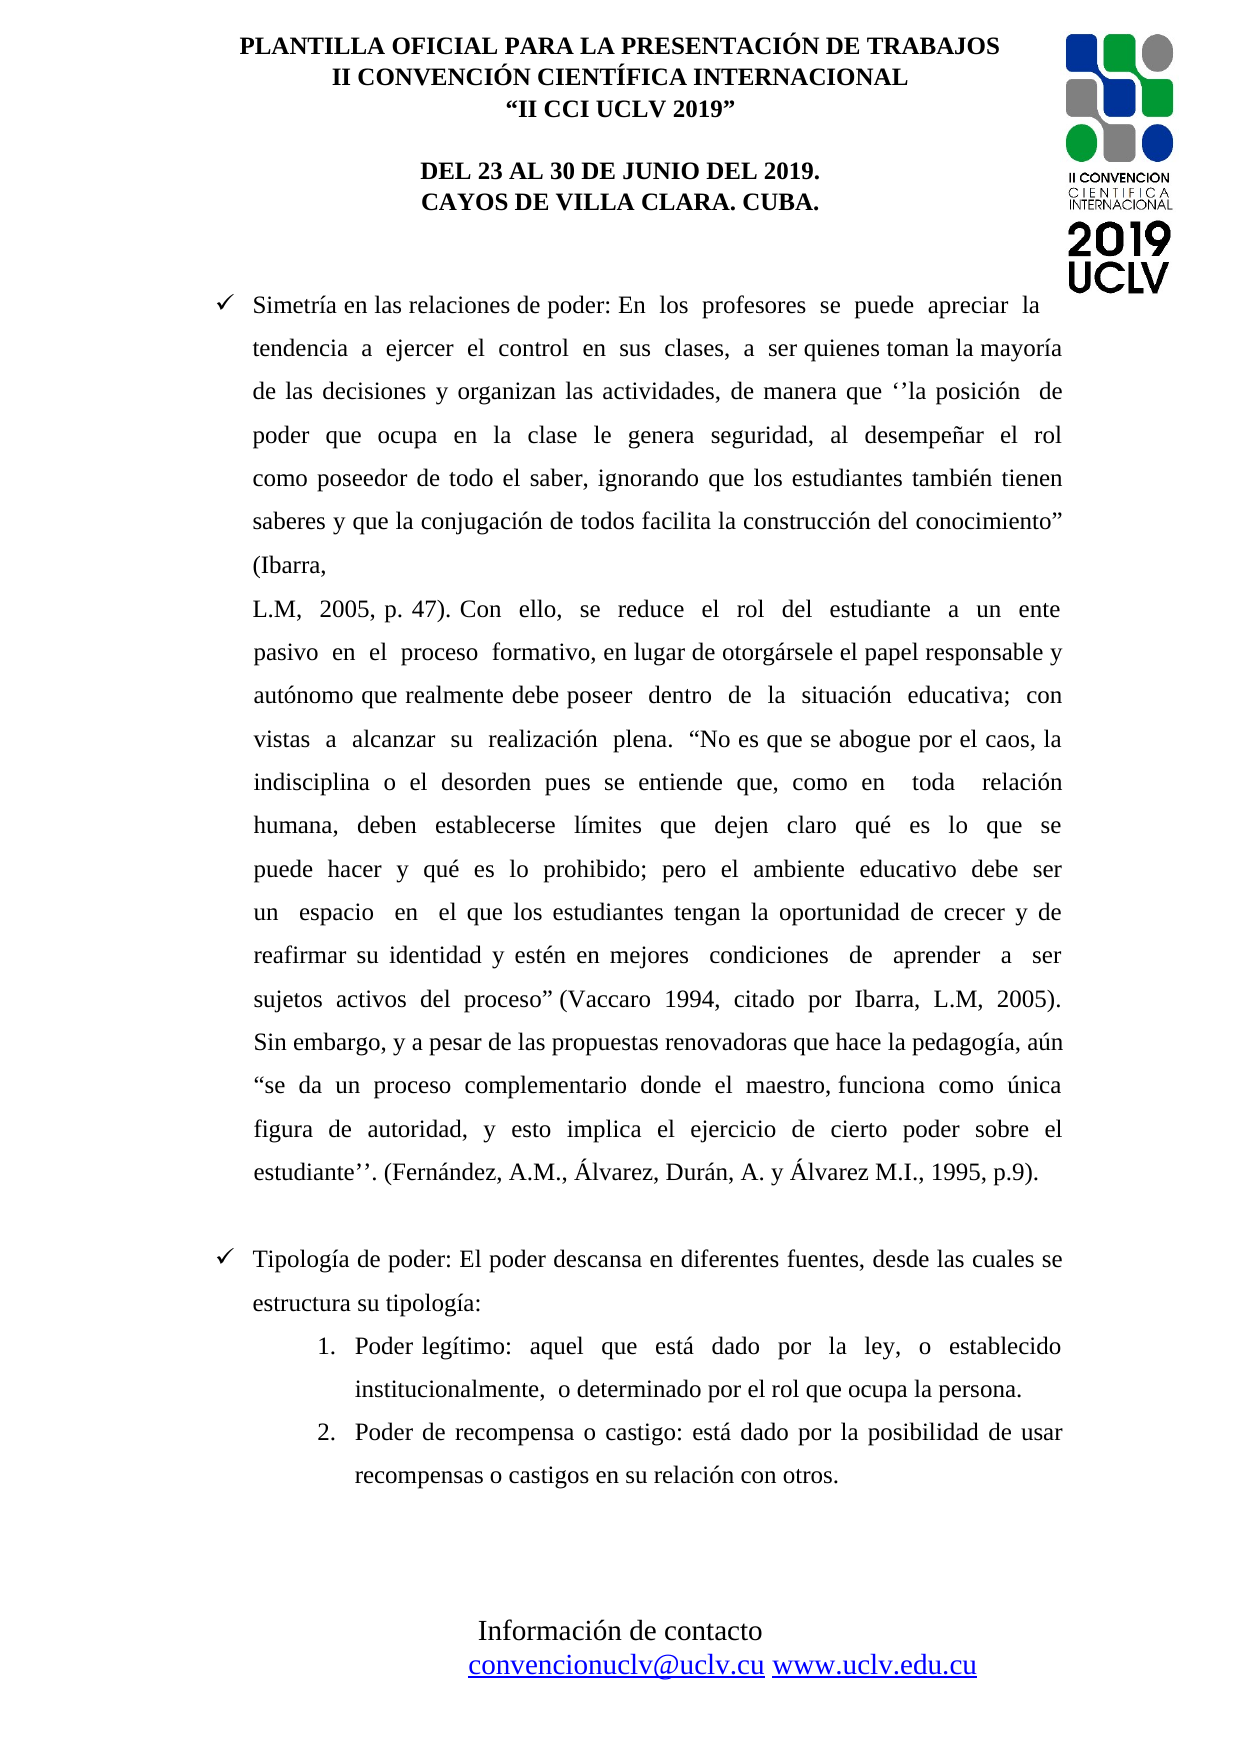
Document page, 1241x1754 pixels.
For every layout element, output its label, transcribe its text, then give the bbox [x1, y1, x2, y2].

text L.M, 2005, p. 47). Con ello, se reduce el rol del estudiante a un ente pasivo en el proceso formativo, en lugar de otorgársele el papel responsable y autónomo que realmente debe poseer dentro de la situación educativa; con vistas a alcanzar su realización plena. “No es que se abogue por el caos, la indisciplina o el desorden pues se entiende que, como en toda relación humana, deben establecerse límites que dejen claro qué es lo que se puede hacer y qué es lo prohibido; pero el ambiente educativo debe ser un espacio en el que los estudiantes tengan la oportunidad de crecer y de reafirmar su identidad y estén en mejores condiciones de aprender a ser sujetos activos del proceso” (Vaccaro 1994, citado por Ibarra, L.M, 2005). Sin embargo, y a pesar de las propuestas renovadoras que hace la pedagogía, aún “se da un proceso complementario donde el maestro, funciona como única figura de autoridad, y esto implica el ejercicio de cierto poder sobre el estudiante’’. (Fernández, A.M., Álvarez, Durán, A. y Álvarez M.I., 1995, p.9). [252, 594, 1064, 1186]
list Poder legítimo: aquel que está dado por la ley, o establecido institucionalmente, o determinado por el rol que ocupa la persona. [317, 1331, 1064, 1403]
list Tipología de poder: El poder descansa en diferentes fuentes, desde las cuales se estructura su tipología: [215, 1244, 1064, 1316]
picture [1060, 31, 1182, 303]
list Simetría en las relaciones de poder: En los profesores se puede apreciar la tendencia a ejercer el control en sus clases, a ser quienes toman la mayoría de las decisiones y organizan las actividades, de manera que ‘’la posición de poder que ocupa en la clase le genera seguridad, al desempeñar el rol como poseedor de todo el saber, ignorando que los estudiantes también tienen saberes y que la conjugación de todos facilita la construcción del conocimiento” (Ibarra, [215, 290, 1064, 578]
list Poder de recompensa o castigo: está dado por la posibilidad de usar recompensas o castigos en su relación con otros. [317, 1417, 1064, 1489]
